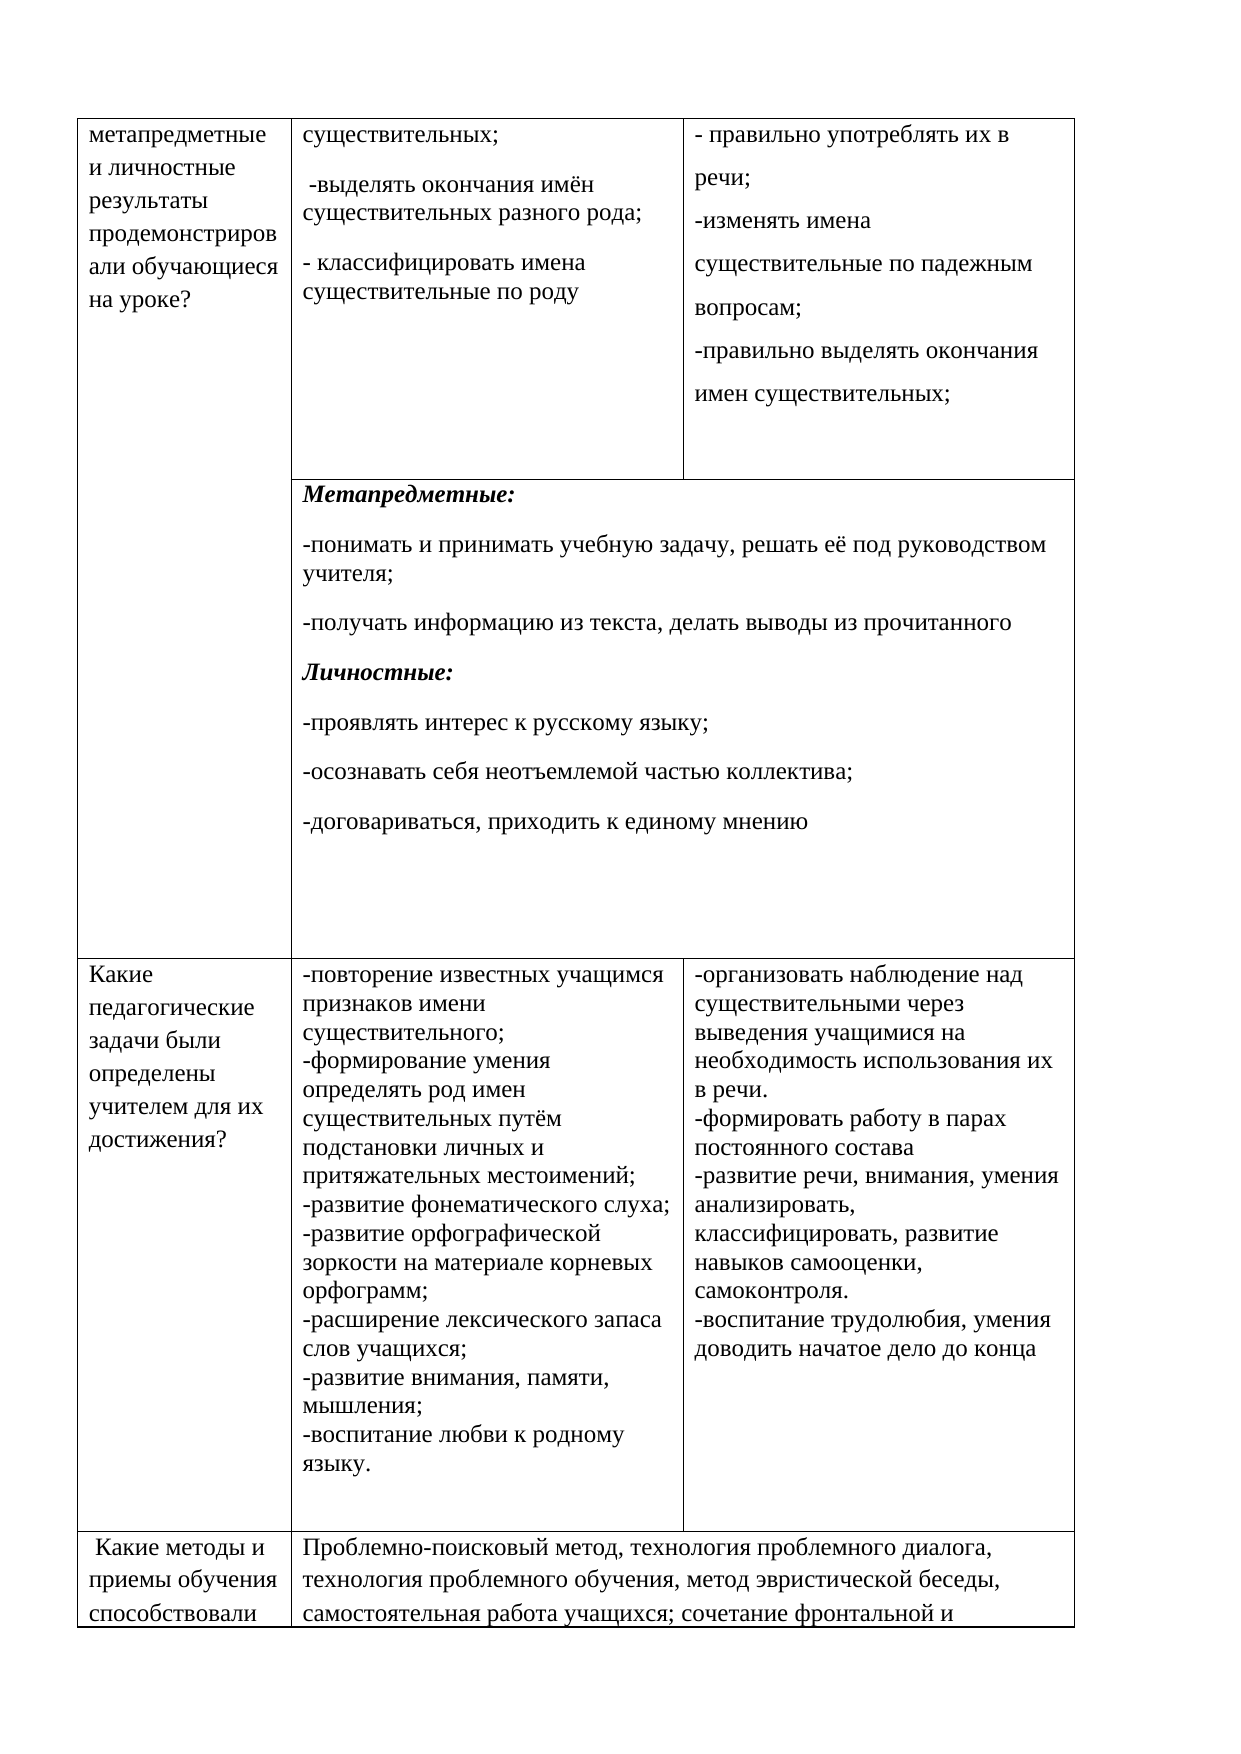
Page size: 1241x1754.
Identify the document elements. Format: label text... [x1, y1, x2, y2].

table_cell Какие педагогические задачи были определены учителем для их достижения? [78, 959, 291, 1531]
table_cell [292, 1532, 1074, 1626]
table_cell -повторение известных учащимся признаков имени существительного; -формирование умения определять род имен существительных путём подстановки личных и притяжательных местоимений; -развитие фонематического слуха; -развитие орфографической зоркости на материале корневых орфограмм; -расширение лексического запаса слов учащихся; -развитие внимания, памяти, мышления; -воспитание любви к родному языку. [292, 959, 683, 1531]
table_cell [292, 119, 683, 478]
table_cell Метапредметные: -понимать и принимать учебную задачу, решать её под руководством учителя; -получать информацию из текста, делать выводы из прочитанного Личностные: -проявлять интерес к русскому языку; -осознавать себя неотъемлемой частью коллектива; -договариваться, приходить к единому мнению [292, 480, 1074, 958]
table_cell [78, 1532, 291, 1626]
table_cell -организовать наблюдение над существительными через выведения учащимися на необходимость использования их в речи. -формировать работу в парах постоянного состава -развитие речи, внимания, умения анализировать, классифицировать, развитие навыков самооценки, самоконтроля. -воспитание трудолюбия, умения доводить начатое дело до конца [684, 959, 1074, 1531]
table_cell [78, 119, 291, 958]
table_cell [684, 119, 1074, 478]
